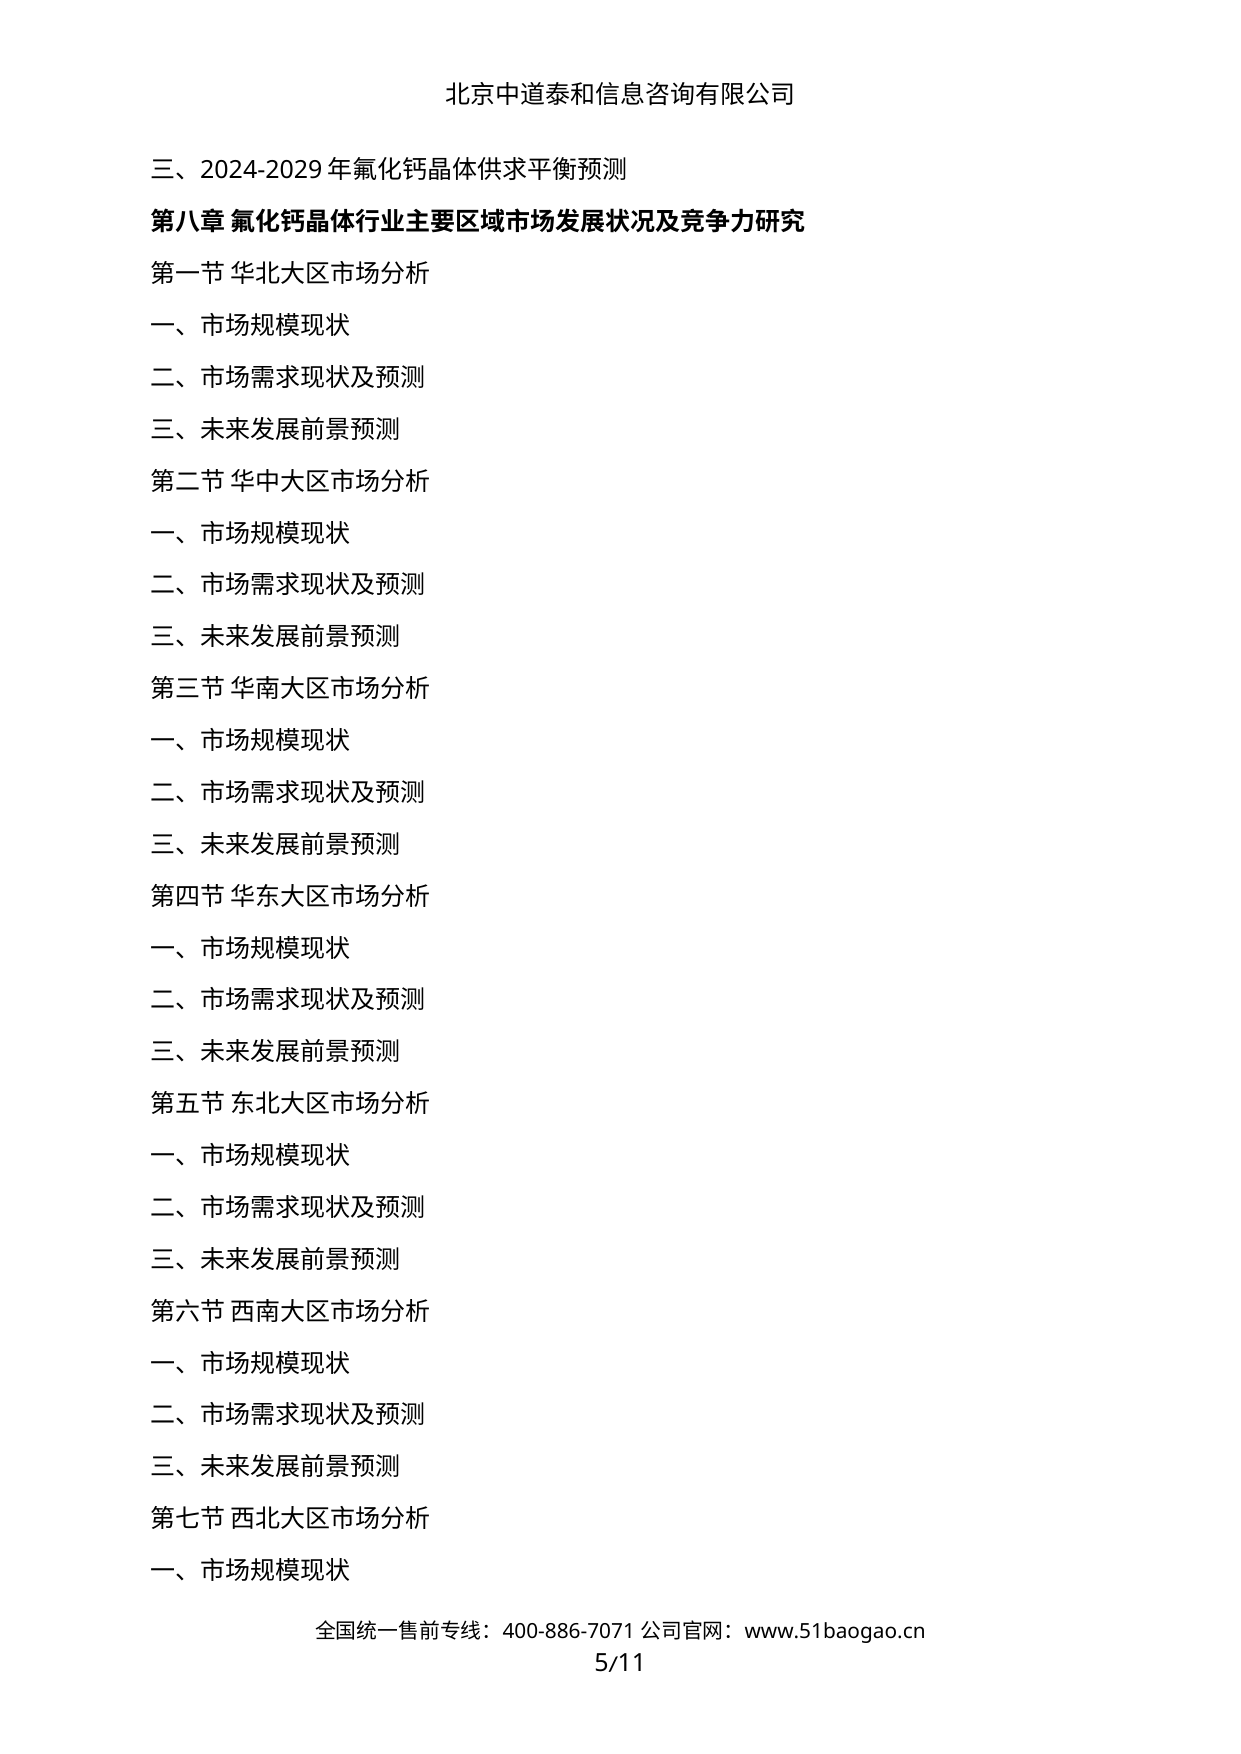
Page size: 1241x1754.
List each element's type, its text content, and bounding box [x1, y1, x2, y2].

text 三、未来发展前景预测 [150, 1239, 1090, 1276]
text 一、市场规模现状 [150, 513, 1090, 549]
text 二、市场需求现状及预测 [150, 1395, 1090, 1431]
text 第七节 西北大区市场分析 [150, 1499, 1090, 1535]
text 一、市场规模现状 [150, 1551, 1090, 1587]
text 二、市场需求现状及预测 [150, 772, 1090, 809]
text 一、市场规模现状 [150, 306, 1090, 342]
text 一、市场规模现状 [150, 721, 1090, 757]
text 第八章 氟化钙晶体行业主要区域市场发展状况及竞争力研究 [150, 202, 1090, 238]
text 三、未来发展前景预测 [150, 617, 1090, 653]
text 第四节 华东大区市场分析 [150, 876, 1090, 912]
text 第三节 华南大区市场分析 [150, 669, 1090, 705]
text 二、市场需求现状及预测 [150, 565, 1090, 601]
text 第五节 东北大区市场分析 [150, 1084, 1090, 1120]
text 三、2024-2029年氟化钙晶体供求平衡预测 [150, 150, 1090, 186]
text 一、市场规模现状 [150, 928, 1090, 964]
text 三、未来发展前景预测 [150, 824, 1090, 861]
text 三、未来发展前景预测 [150, 1032, 1090, 1068]
text 二、市场需求现状及预测 [150, 357, 1090, 394]
text 三、未来发展前景预测 [150, 409, 1090, 446]
text 第一节 华北大区市场分析 [150, 254, 1090, 290]
text 二、市场需求现状及预测 [150, 1187, 1090, 1224]
text 二、市场需求现状及预测 [150, 980, 1090, 1016]
text 一、市场规模现状 [150, 1136, 1090, 1172]
text 第二节 华中大区市场分析 [150, 461, 1090, 497]
text 一、市场规模现状 [150, 1343, 1090, 1379]
text 第六节 西南大区市场分析 [150, 1291, 1090, 1327]
text 三、未来发展前景预测 [150, 1447, 1090, 1483]
